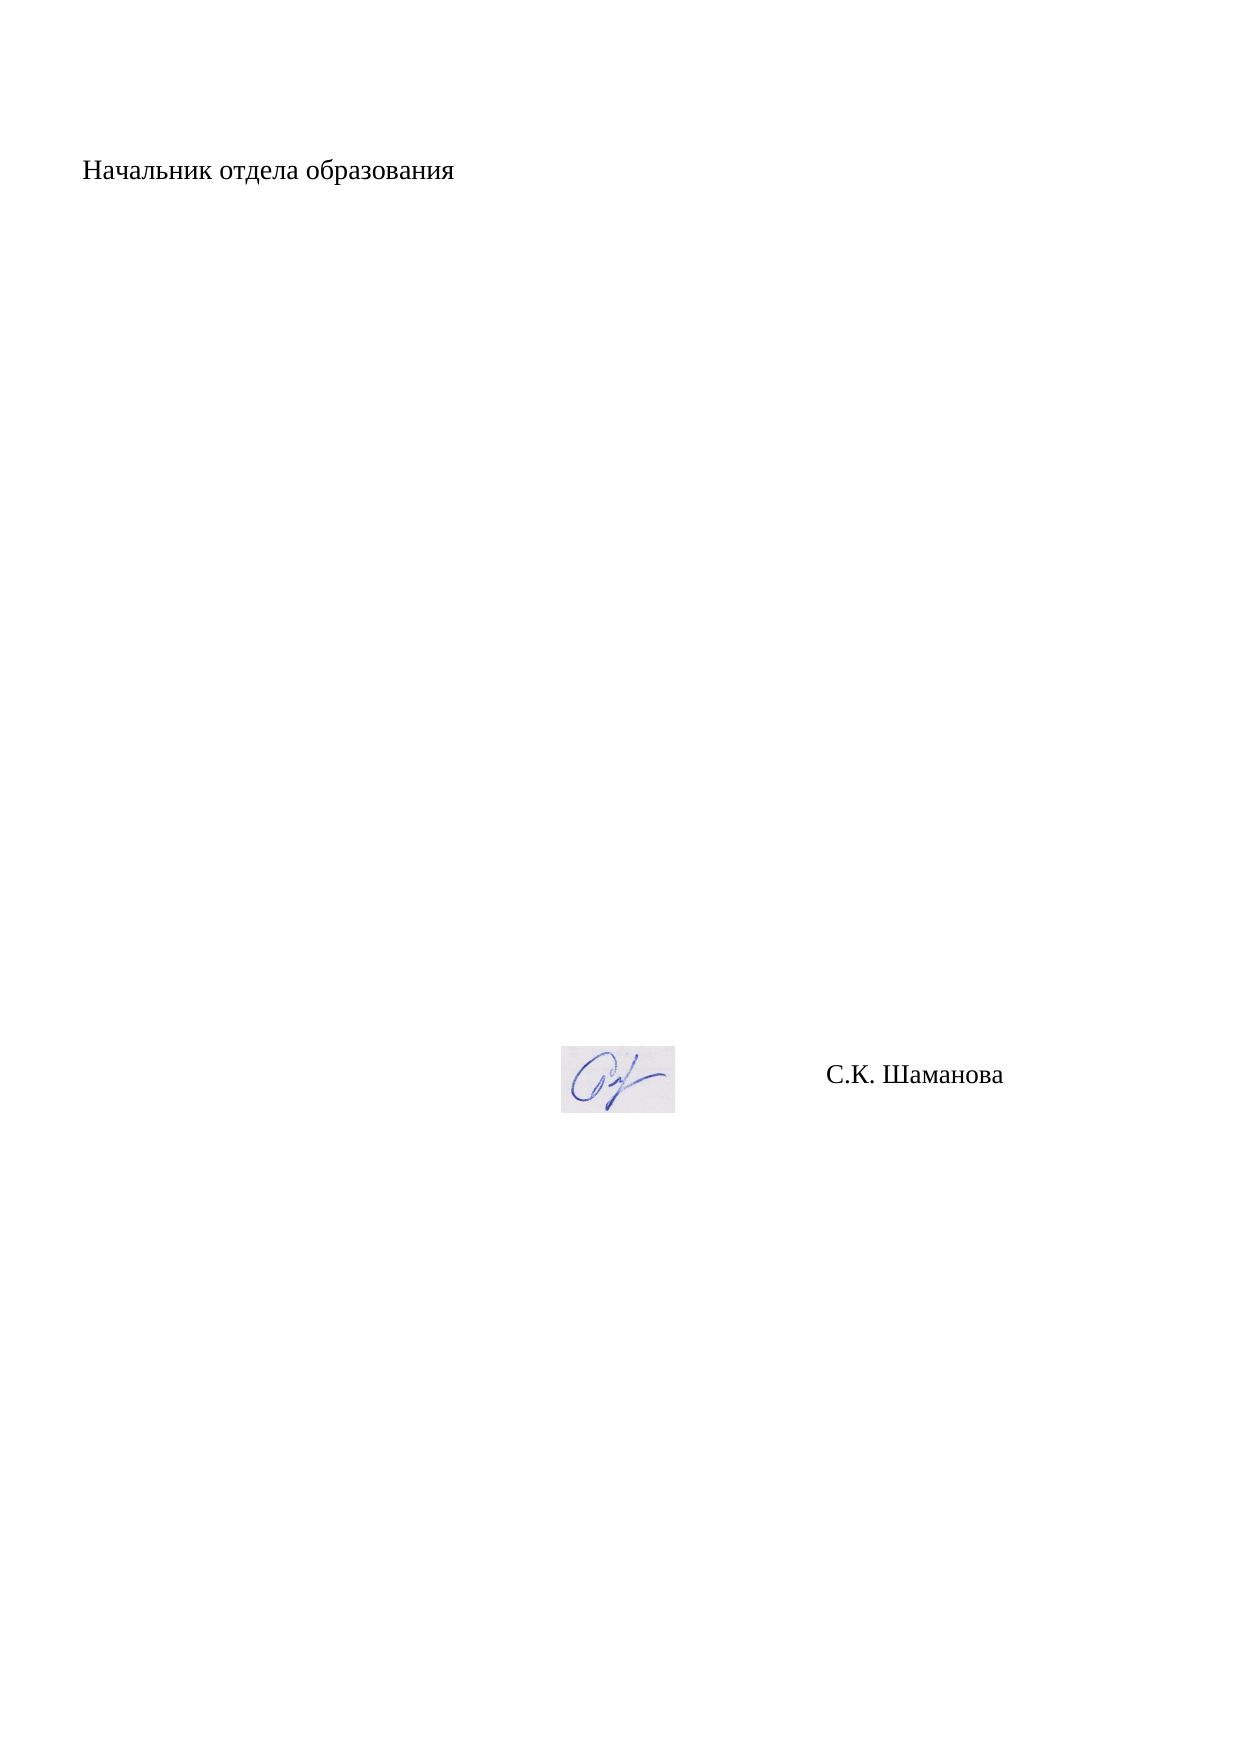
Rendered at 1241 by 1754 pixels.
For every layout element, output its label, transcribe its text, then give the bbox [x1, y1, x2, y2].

text Начальник отдела образования [54, 157, 1174, 185]
picture [559, 1046, 675, 1112]
